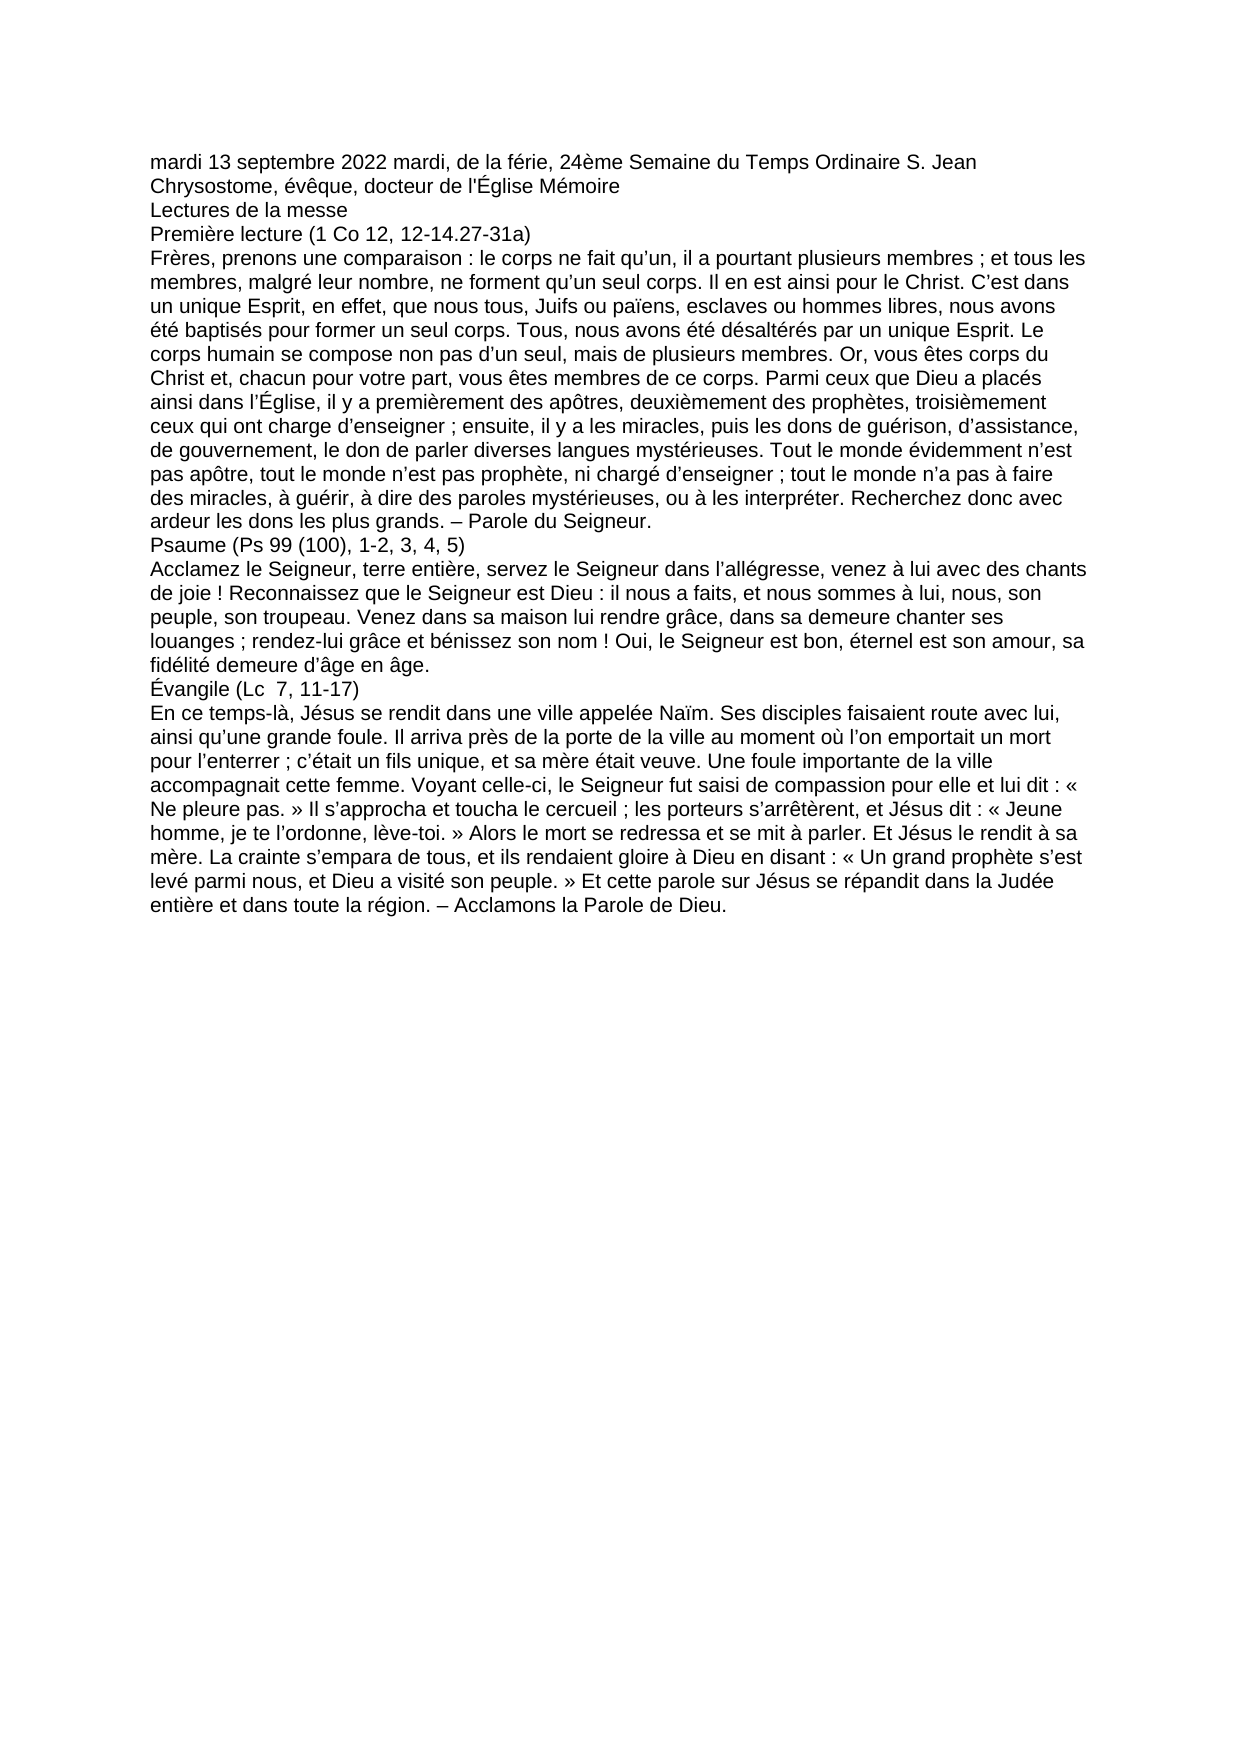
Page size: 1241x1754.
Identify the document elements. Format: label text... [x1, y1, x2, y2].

text En ce temps-là, Jésus se rendit dans une ville appelée Naïm. Ses disciples faisaient route avec lui, ainsi qu’une grande foule. Il arriva près de la porte de la ville au moment où l’on emportait un mort pour l’enterrer ; c’était un fils unique, et sa mère était veuve. Une foule importante de la ville accompagnait cette femme. Voyant celle-ci, le Seigneur fut saisi de compassion pour elle et lui dit : « Ne pleure pas. » Il s’approcha et toucha le cercueil ; les porteurs s’arrêtèrent, et Jésus dit : « Jeune homme, je te l’ordonne, lève-toi. » Alors le mort se redressa et se mit à parler. Et Jésus le rendit à sa mère. La crainte s’empara de tous, et ils rendaient gloire à Dieu en disant : « Un grand prophète s’est levé parmi nous, et Dieu a visité son peuple. » Et cette parole sur Jésus se répandit dans la Judée entière et dans toute la région. – Acclamons la Parole de Dieu. [150, 701, 1090, 917]
text Frères, prenons une comparaison : le corps ne fait qu’un, il a pourtant plusieurs membres ; et tous les membres, malgré leur nombre, ne forment qu’un seul corps. Il en est ainsi pour le Christ. C’est dans un unique Esprit, en effet, que nous tous, Juifs ou païens, esclaves ou hommes libres, nous avons été baptisés pour former un seul corps. Tous, nous avons été désaltérés par un unique Esprit. Le corps humain se compose non pas d’un seul, mais de plusieurs membres. Or, vous êtes corps du Christ et, chacun pour votre part, vous êtes membres de ce corps. Parmi ceux que Dieu a placés ainsi dans l’Église, il y a premièrement des apôtres, deuxièmement des prophètes, troisièmement ceux qui ont charge d’enseigner ; ensuite, il y a les miracles, puis les dons de guérison, d’assistance, de gouvernement, le don de parler diverses langues mystérieuses. Tout le monde évidemment n’est pas apôtre, tout le monde n’est pas prophète, ni chargé d’enseigner ; tout le monde n’a pas à faire des miracles, à guérir, à dire des paroles mystérieuses, ou à les interpréter. Recherchez donc avec ardeur les dons les plus grands. – Parole du Seigneur. [150, 246, 1090, 533]
text Acclamez le Seigneur, terre entière, servez le Seigneur dans l’allégresse, venez à lui avec des chants de joie ! Reconnaissez que le Seigneur est Dieu : il nous a faits, et nous sommes à lui, nous, son peuple, son troupeau. Venez dans sa maison lui rendre grâce, dans sa demeure chanter ses louanges ; rendez-lui grâce et bénissez son nom ! Oui, le Seigneur est bon, éternel est son amour, sa fidélité demeure d’âge en âge. [150, 557, 1090, 677]
